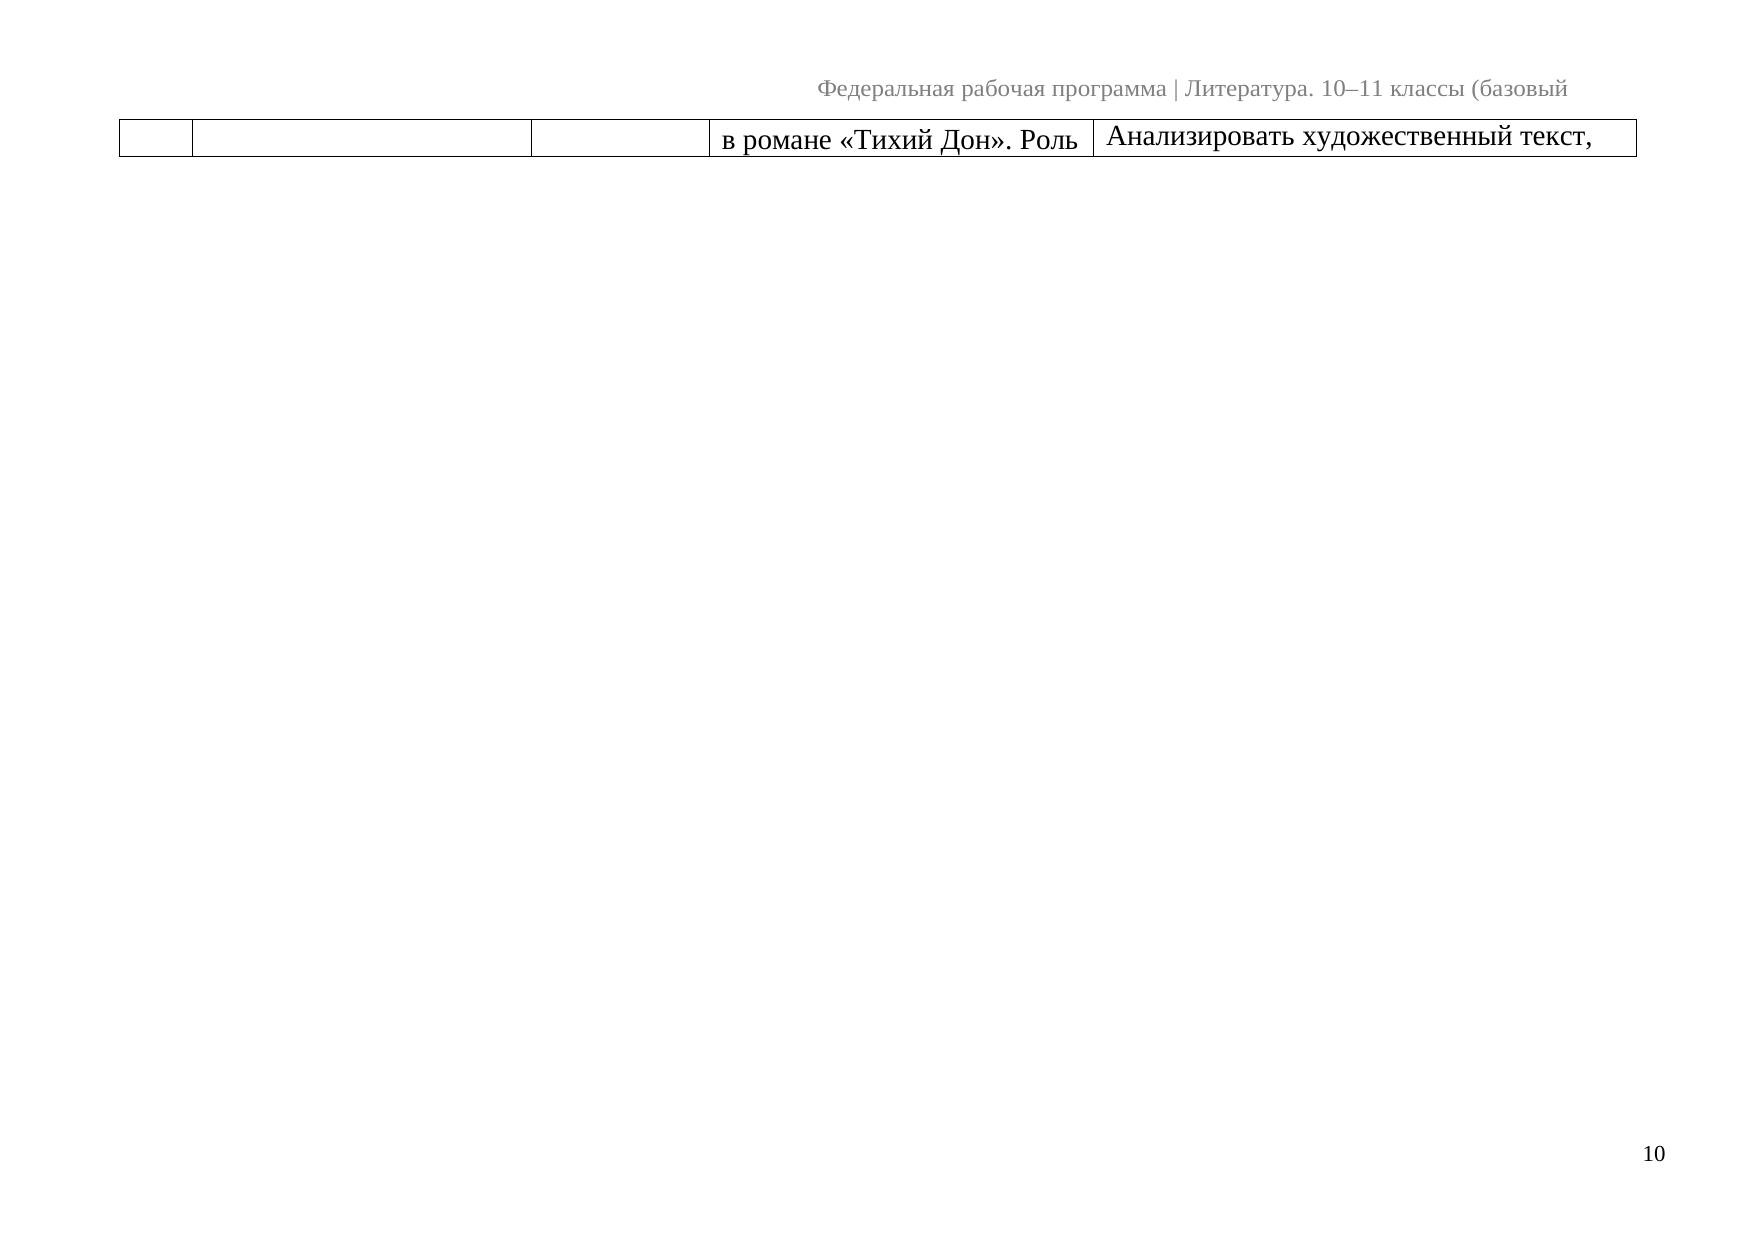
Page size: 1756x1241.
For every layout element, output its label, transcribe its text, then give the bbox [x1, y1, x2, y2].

table_cell 2.9 [120, 120, 192, 156]
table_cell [1094, 120, 1636, 156]
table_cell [193, 120, 531, 156]
table_cell 4 [532, 120, 709, 156]
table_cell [710, 120, 1093, 156]
